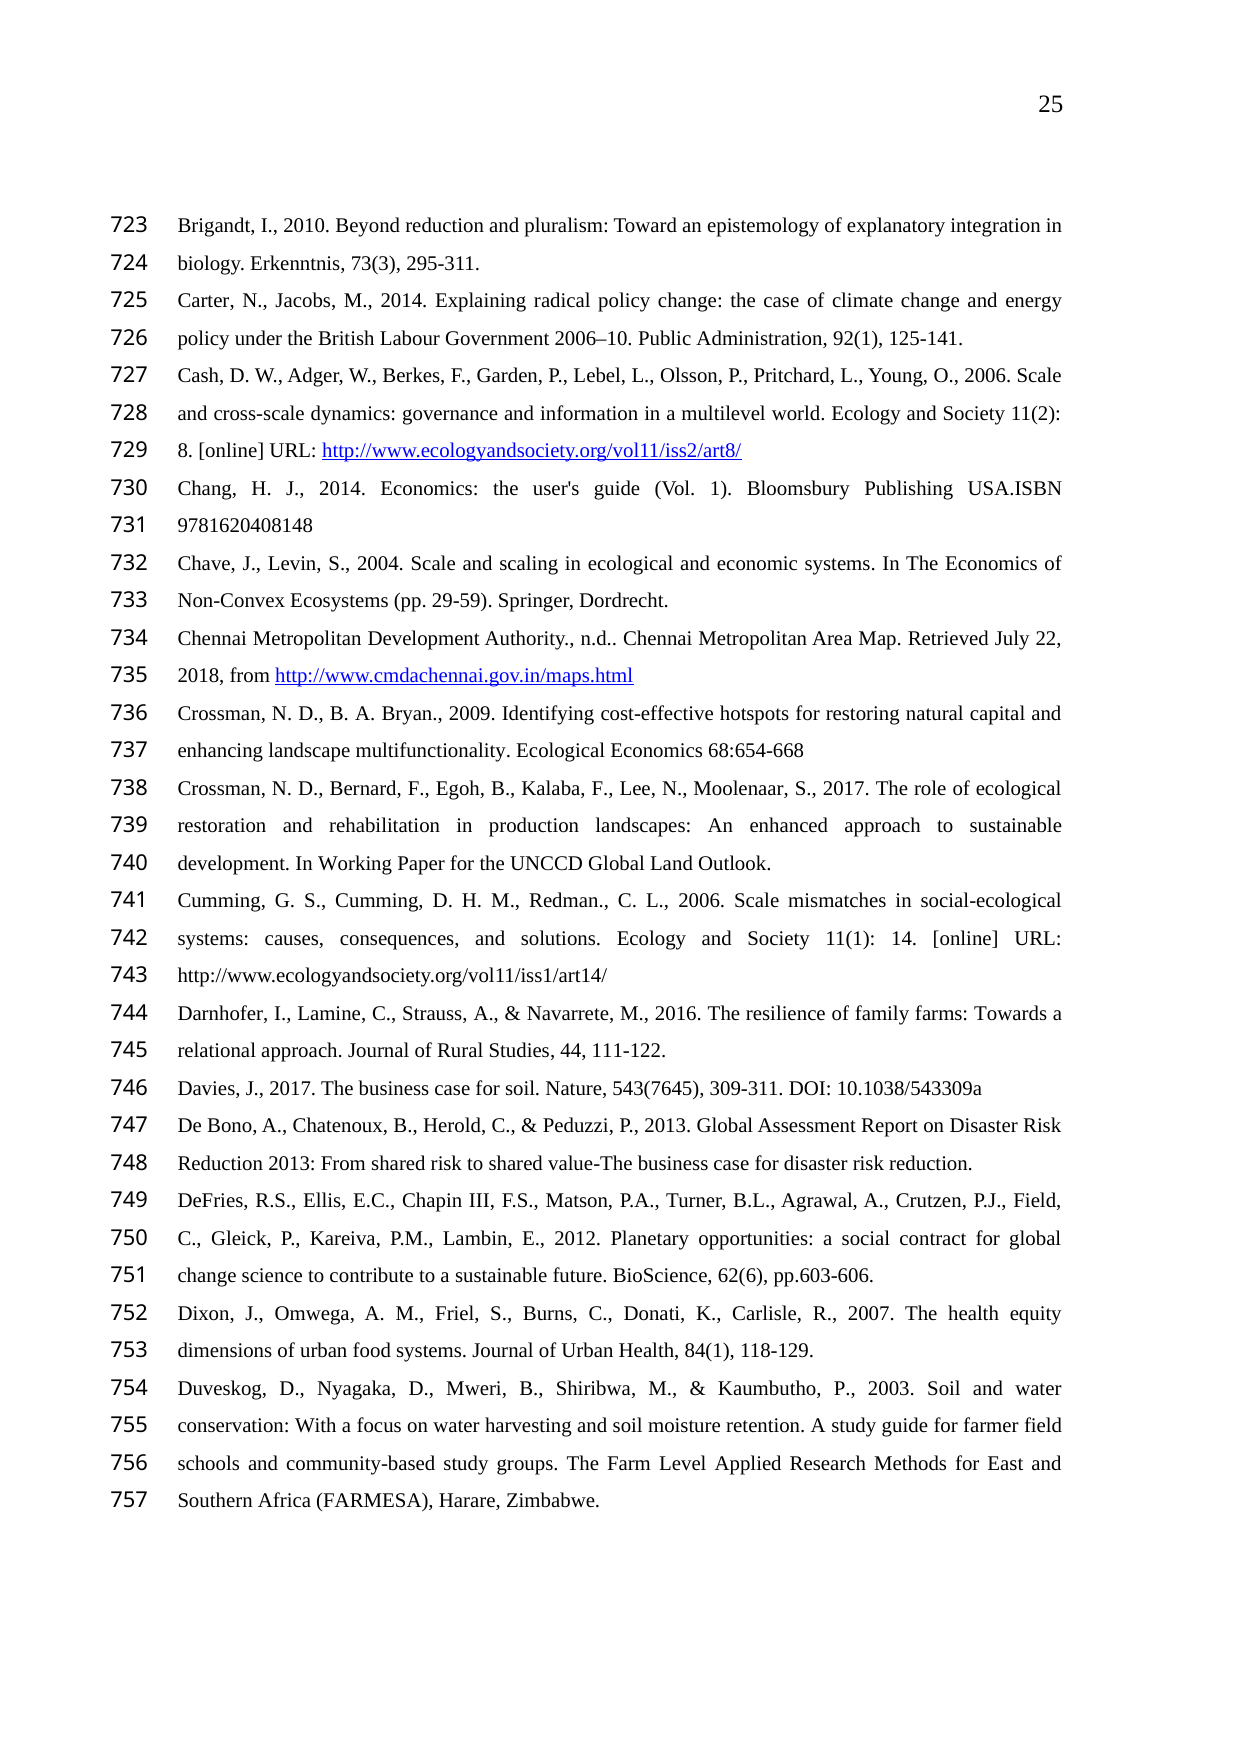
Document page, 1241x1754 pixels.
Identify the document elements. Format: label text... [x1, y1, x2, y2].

text Duveskog, D., Nyagaka, D., Mweri, B., Shiribwa, M., & Kaumbutho, P., 2003. Soil and water conservation: With a focus on water harvesting and soil moisture retention. A study guide for farmer field schools and community-based study groups. The Farm Level Applied Research Methods for East and Southern Africa (FARMESA), Harare, Zimbabwe. [177, 1369, 1063, 1519]
text Carter, N., Jacobs, M., 2014. Explaining radical policy change: the case of climate change and energy policy under the British Labour Government 2006–10. Public Administration, 92(1), 125-141. [177, 282, 1063, 357]
text Crossman, N. D., Bernard, F., Egoh, B., Kalaba, F., Lee, N., Moolenaar, S., 2017. The role of ecological restoration and rehabilitation in production landscapes: An enhanced approach to sustainable development. In Working Paper for the UNCCD Global Land Outlook. [177, 769, 1063, 882]
text Chennai Metropolitan Development Authority., n.d.. Chennai Metropolitan Area Map. Retrieved July 22, 2018, from http://www.cmdachennai.gov.in/maps.html [177, 619, 1063, 694]
text Davies, J., 2017. The business case for soil. Nature, 543(7645), 309-311. DOI: 10.1038/543309a [177, 1069, 1063, 1107]
text Darnhofer, I., Lamine, C., Strauss, A., & Navarrete, M., 2016. The resilience of family farms: Towards a relational approach. Journal of Rural Studies, 44, 111-122. [177, 994, 1063, 1069]
text Crossman, N. D., B. A. Bryan., 2009. Identifying cost-effective hotspots for restoring natural capital and enhancing landscape multifunctionality. Ecological Economics 68:654-668 [177, 694, 1063, 769]
text Cash, D. W., Adger, W., Berkes, F., Garden, P., Lebel, L., Olsson, P., Pritchard, L., Young, O., 2006. Scale and cross-scale dynamics: governance and information in a multilevel world. Ecology and Society 11(2): 8. [online] URL: http://www.ecologyandsociety.org/vol11/iss2/art8/ [177, 357, 1063, 469]
text Cumming, G. S., Cumming, D. H. M., Redman., C. L., 2006. Scale mismatches in social-ecological systems: causes, consequences, and solutions. Ecology and Society 11(1): 14. [online] URL: http://www.ecologyandsociety.org/vol11/iss1/art14/ [177, 882, 1063, 994]
text Chang, H. J., 2014. Economics: the user's guide (Vol. 1). Bloomsbury Publishing USA.ISBN 9781620408148 [177, 469, 1063, 544]
text De Bono, A., Chatenoux, B., Herold, C., & Peduzzi, P., 2013. Global Assessment Report on Disaster Risk Reduction 2013: From shared risk to shared value-The business case for disaster risk reduction. [177, 1107, 1063, 1182]
text Dixon, J., Omwega, A. M., Friel, S., Burns, C., Donati, K., Carlisle, R., 2007. The health equity dimensions of urban food systems. Journal of Urban Health, 84(1), 118-129. [177, 1294, 1063, 1369]
text Brigandt, I., 2010. Beyond reduction and pluralism: Toward an epistemology of explanatory integration in biology. Erkenntnis, 73(3), 295-311. [177, 207, 1063, 282]
text Chave, J., Levin, S., 2004. Scale and scaling in ecological and economic systems. In The Economics of Non-Convex Ecosystems (pp. 29-59). Springer, Dordrecht. [177, 544, 1063, 619]
text DeFries, R.S., Ellis, E.C., Chapin III, F.S., Matson, P.A., Turner, B.L., Agrawal, A., Crutzen, P.J., Field, C., Gleick, P., Kareiva, P.M., Lambin, E., 2012. Planetary opportunities: a social contract for global change science to contribute to a sustainable future. BioScience, 62(6), pp.603-606. [177, 1182, 1063, 1294]
